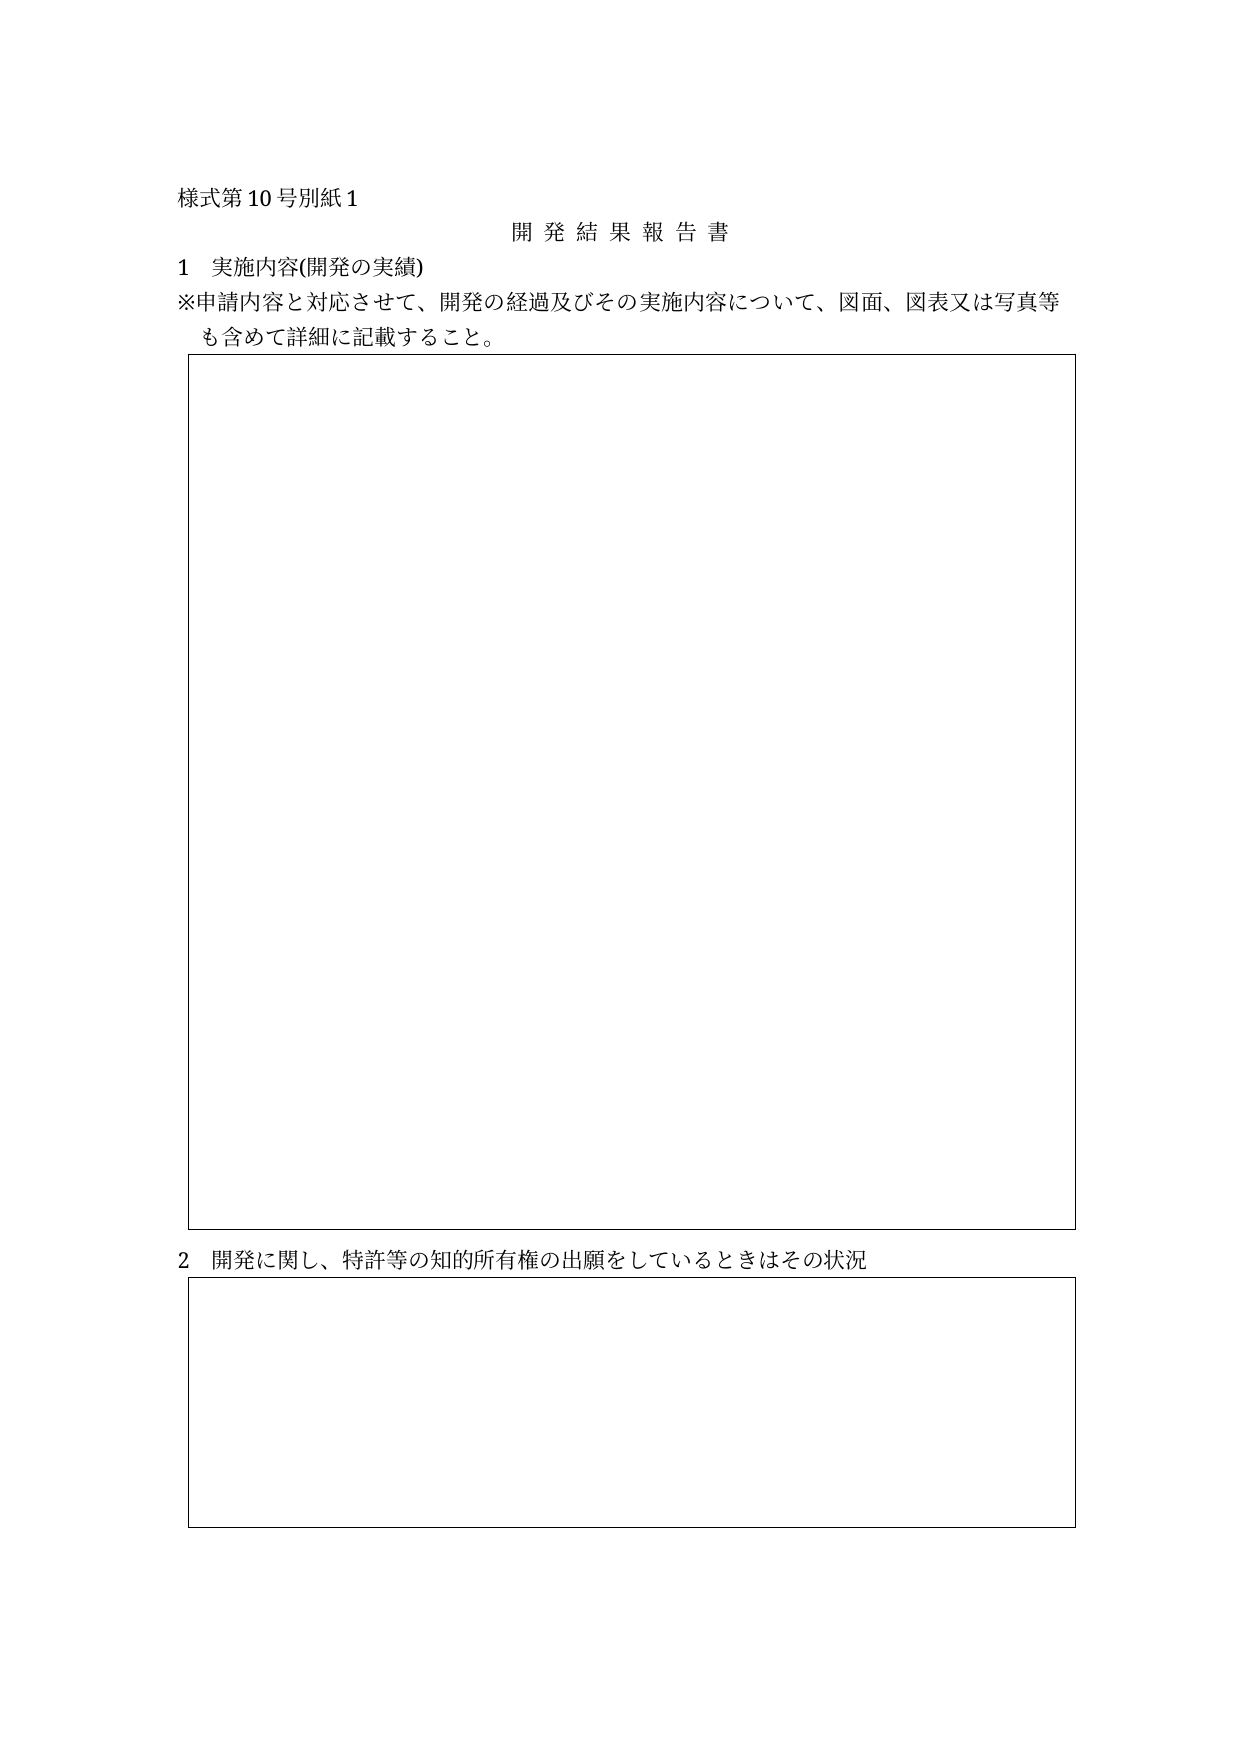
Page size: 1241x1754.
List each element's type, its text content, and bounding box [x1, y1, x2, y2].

table_header [189, 1278, 1075, 1527]
text 開発結果報告書 [177, 214, 1063, 249]
text 様式第10号別紙1 [177, 179, 1063, 214]
text 2 開発に関し、特許等の知的所有権の出願をしているときはその状況 [177, 1242, 1063, 1277]
text 1 実施内容(開発の実績) [177, 249, 1063, 284]
text ※申請内容と対応させて、開発の経過及びその実施内容について、図面、図表又は写真等も含めて詳細に記載すること。 [177, 284, 1063, 353]
table_header [189, 355, 1075, 1228]
